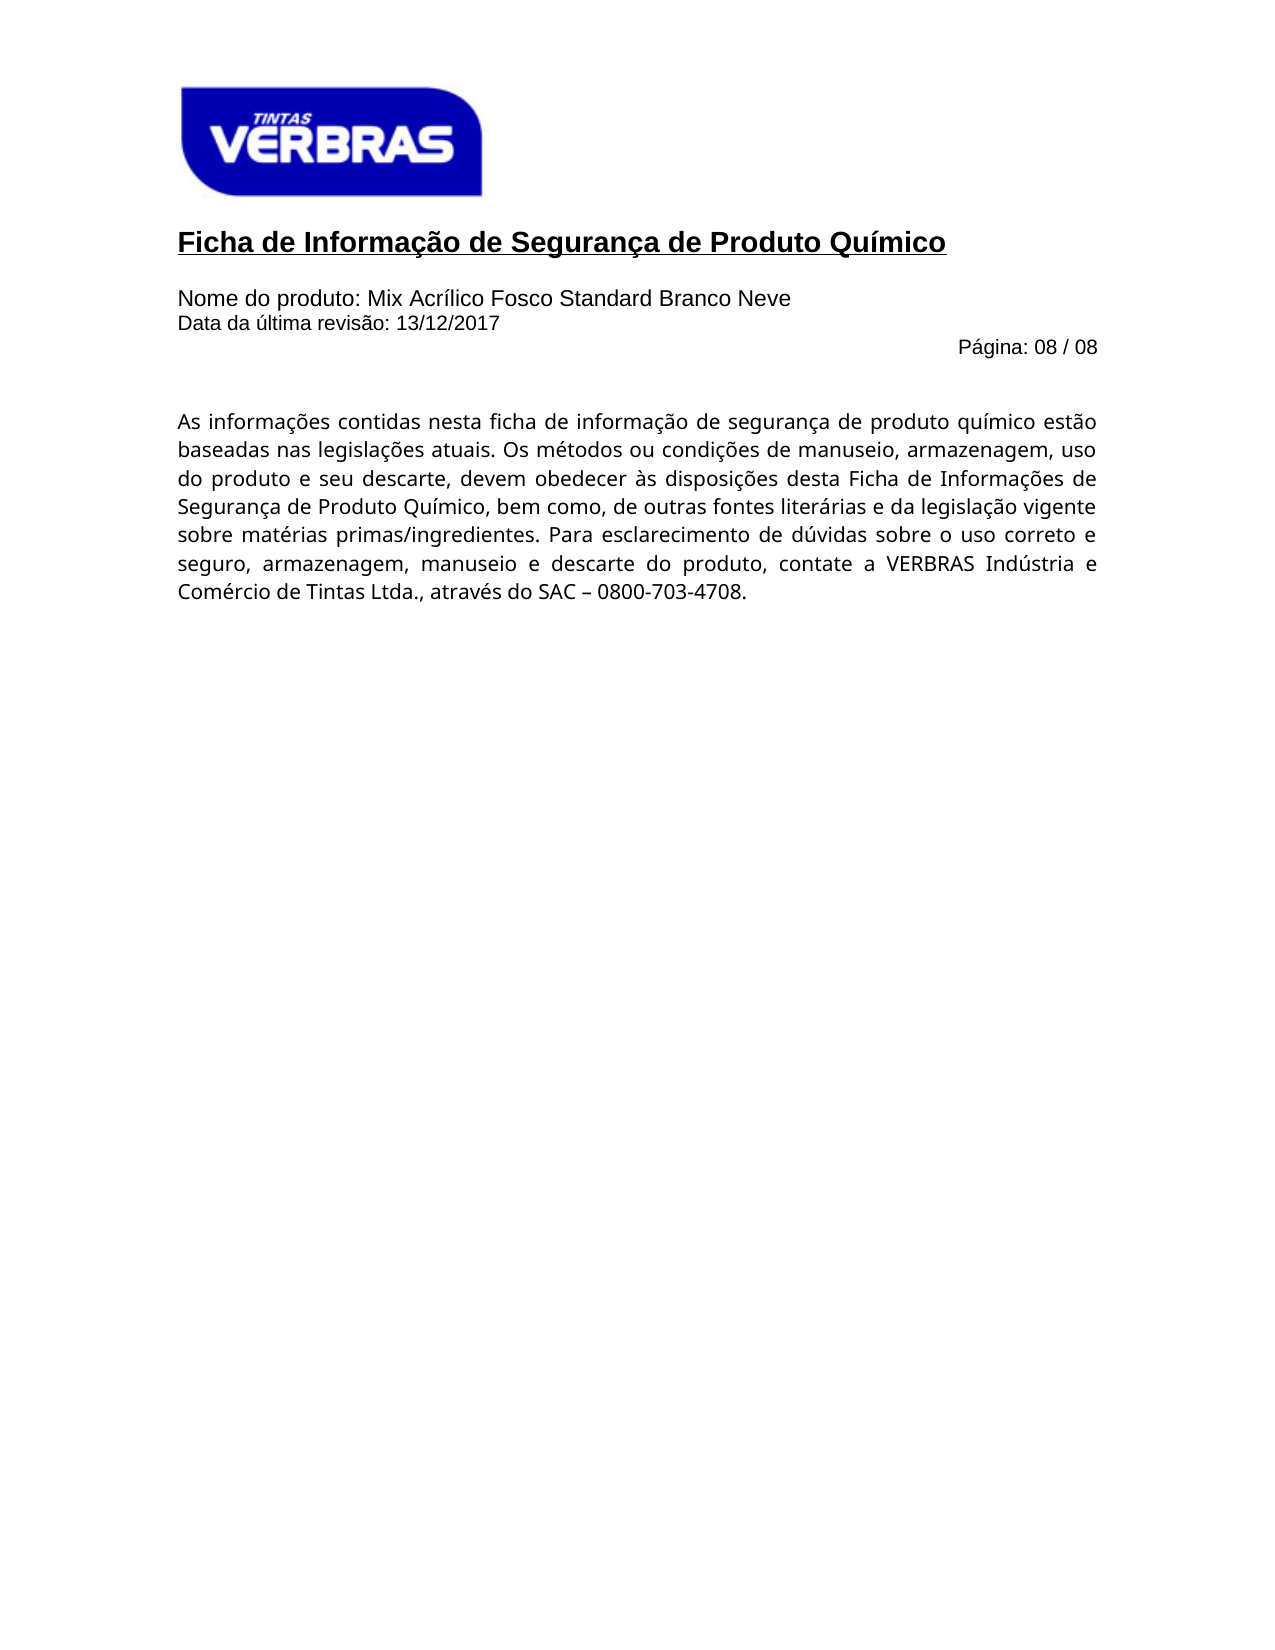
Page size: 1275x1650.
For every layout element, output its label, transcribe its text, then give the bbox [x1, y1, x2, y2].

picture [177, 73, 487, 216]
text As informações contidas nesta ficha de informação de segurança de produto químico estão baseadas nas legislações atuais. Os métodos ou condições de manuseio, armazenagem, uso do produto e seu descarte, devem obedecer às disposições desta Ficha de Informações de Segurança de Produto Químico, bem como, de outras fontes literárias e da legislação vigente sobre matérias primas/ingredientes. Para esclarecimento de dúvidas sobre o uso correto e seguro, armazenagem, manuseio e descarte do produto, contate a VERBRAS Indústria e Comércio de Tintas Ltda., através do SAC – 0800-703-4708. [177, 407, 1098, 606]
text Página: 08 / 08 [177, 335, 1098, 359]
